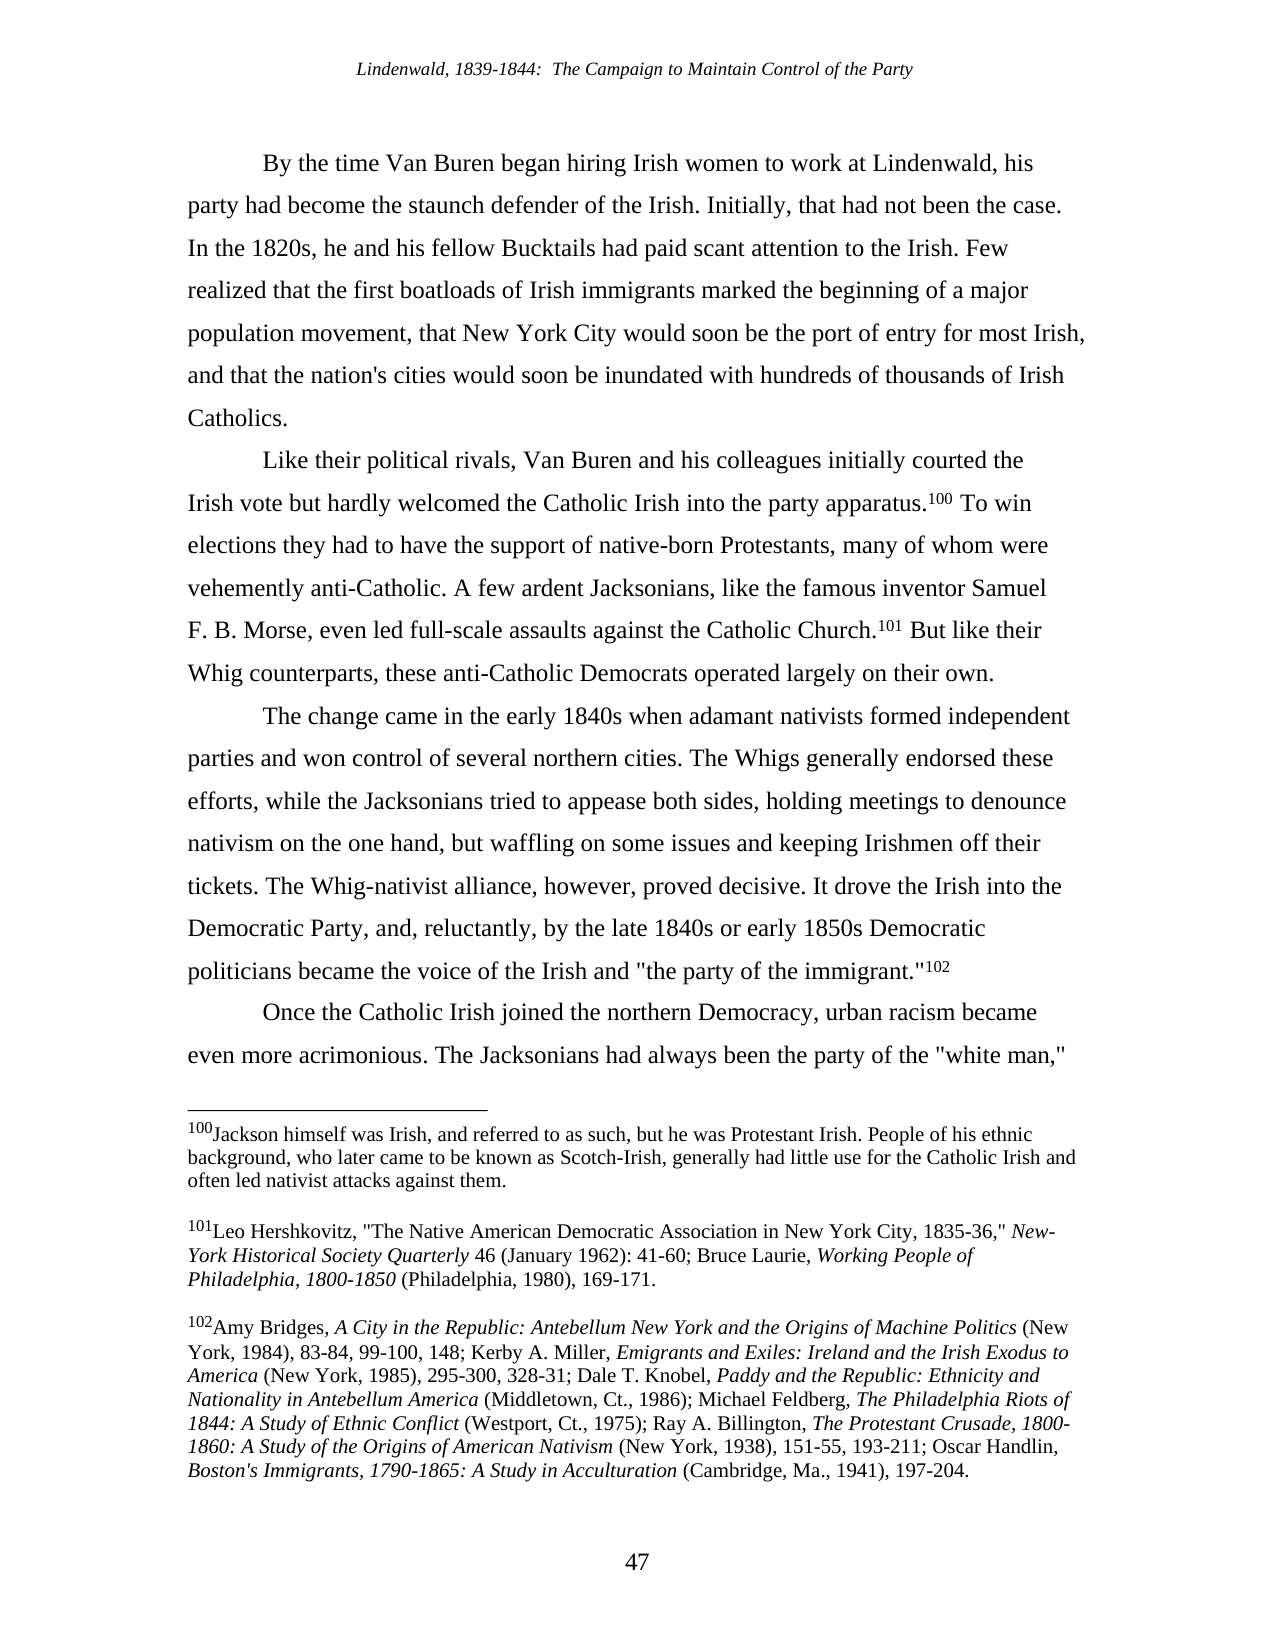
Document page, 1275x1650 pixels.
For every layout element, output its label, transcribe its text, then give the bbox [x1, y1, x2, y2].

text Once the Catholic Irish joined the northern Democracy, urban racism became [262, 998, 1117, 1025]
text The change came in the early 1840s when adamant nativists formed independent parties and won control of several northern cities. The Whigs generally endorsed these efforts, while the Jacksonians tried to appease both sides, holding meetings to denounce nativism on the one hand, but waffling on some issues and keeping Irishmen off their tickets. The Whig-nativist alliance, however, proved decisive. It drove the Irish into the Democratic Party, and, reluctantly, by the late 1840s or early 1850s Democratic politicians became the voice of the Irish and "the party of the immigrant."102 [187, 701, 1085, 985]
text By the time Van Buren began hiring Irish women to work at Lindenwald, his party had become the staunch defender of the Irish. Initially, that had not been the case. In the 1820s, he and his fellow Bucktails had paid scant attention to the Irish. Few realized that the first boatloads of Irish immigrants marked the beginning of a major population movement, that New York City would soon be the port of entry for most Irish, and that the nation's cities would soon be inundated with hundreds of thousands of Irish Catholics. [187, 148, 1087, 432]
text even more acrimonious. The Jacksonians had always been the party of the "white man," [187, 1040, 1117, 1069]
text Like their political rivals, Van Buren and his colleagues initially courted the Irish vote but hardly welcomed the Catholic Irish into the party apparatus.100 To win elections they had to have the support of native-born Protestants, many of whom were vehemently anti-Catholic. A few ardent Jacksonians, like the famous inventor Samuel F. B. Morse, even led full-scale assaults against the Catholic Church.101 But like their Whig counterparts, these anti-Catholic Democrats operated largely on their own. [187, 445, 1073, 687]
text 100Jackson himself was Irish, and referred to as such, but he was Protestant Irish. People of his ethnic background, who later came to be known as Scotch-Irish, generally had little use for the Catholic Irish and often led nativist attacks against them. [187, 1120, 1087, 1192]
text 102Amy Bridges, A City in the Republic: Antebellum New York and the Origins of Machine Politics (New York, 1984), 83-84, 99-100, 148; Kerby A. Miller, Emigrants and Exiles: Ireland and the Irish Exodus to America (New York, 1985), 295-300, 328-31; Dale T. Knobel, Paddy and the Republic: Ethnicity and Nationality in Antebellum America (Middletown, Ct., 1986); Michael Feldberg, The Philadelphia Riots of 1844: A Study of Ethnic Conflict (Westport, Ct., 1975); Ray A. Billington, The Protestant Crusade, 1800- 1860: A Study of the Origins of American Nativism (New York, 1938), 151-55, 193-211; Oscar Handlin, Boston's Immigrants, 1790-1865: A Study in Acculturation (Cambridge, Ma., 1941), 197-204. [187, 1313, 1085, 1482]
text 101Leo Hershkovitz, "The Native American Democratic Association in New York City, 1835-36," New- York Historical Society Quarterly 46 (January 1962): 41-60; Bruce Laurie, Working People of Philadelphia, 1800-1850 (Philadelphia, 1980), 169-171. [187, 1216, 1075, 1291]
